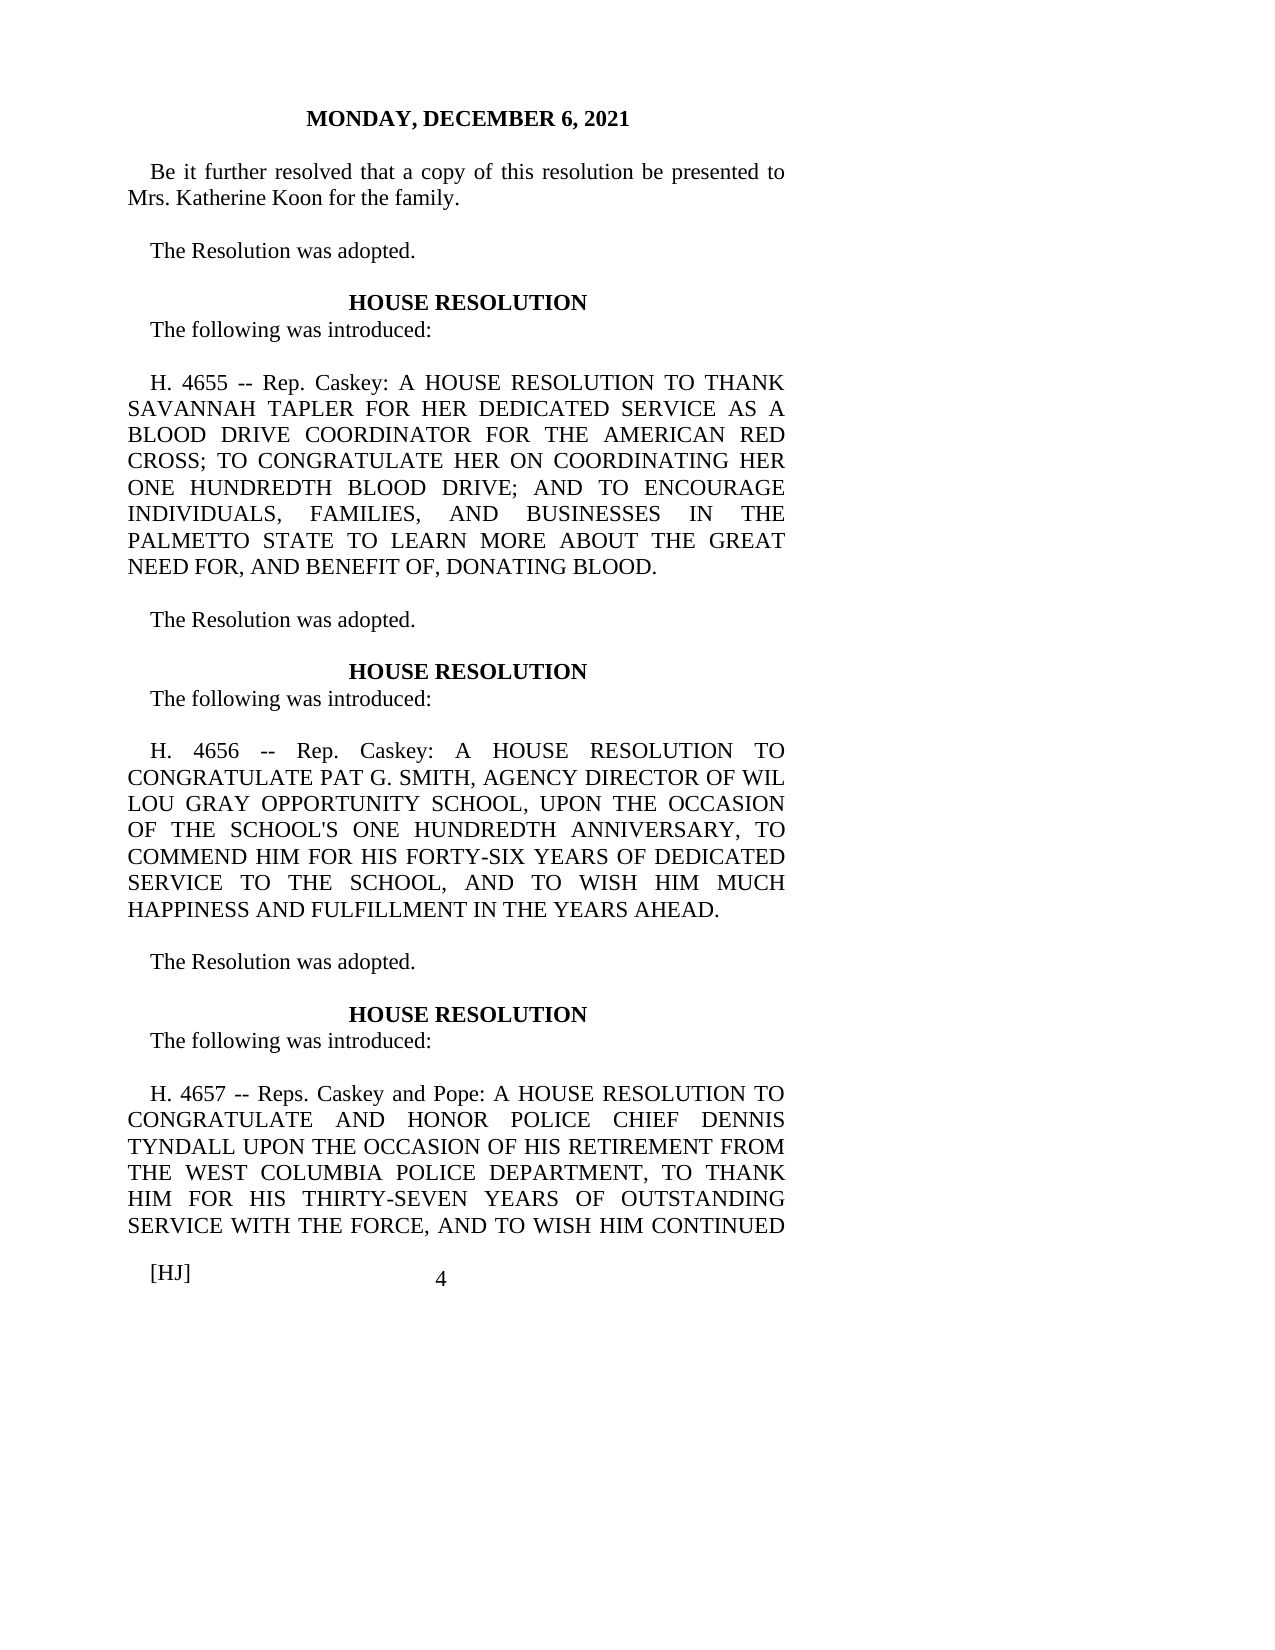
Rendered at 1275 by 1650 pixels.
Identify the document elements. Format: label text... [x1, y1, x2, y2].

text HOUSE RESOLUTION [127, 658, 786, 685]
text The following was introduced: [127, 1027, 786, 1054]
text HOUSE RESOLUTION [127, 289, 786, 316]
text The Resolution was adopted. [127, 606, 786, 632]
text Be it further resolved that a copy of this resolution be presented to Mrs. Katherine Koon for the family. [127, 158, 786, 210]
text HOUSE RESOLUTION [127, 1001, 786, 1027]
text The following was introduced: [127, 316, 786, 342]
text The following was introduced: [127, 685, 786, 711]
text H. 4656 -- Rep. Caskey: A HOUSE RESOLUTION TO CONGRATULATE PAT G. SMITH, AGENCY DIRECTOR OF WIL LOU GRAY OPPORTUNITY SCHOOL, UPON THE OCCASION OF THE SCHOOL'S ONE HUNDREDTH ANNIVERSARY, TO COMMEND HIM FOR HIS FORTY-SIX YEARS OF DEDICATED SERVICE TO THE SCHOOL, AND TO WISH HIM MUCH HAPPINESS AND FULFILLMENT IN THE YEARS AHEAD. [127, 737, 786, 922]
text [127, 1080, 786, 1238]
text The Resolution was adopted. [127, 237, 786, 263]
text H. 4655 -- Rep. Caskey: A HOUSE RESOLUTION TO THANK SAVANNAH TAPLER FOR HER DEDICATED SERVICE AS A BLOOD DRIVE COORDINATOR FOR THE AMERICAN RED CROSS; TO CONGRATULATE HER ON COORDINATING HER ONE HUNDREDTH BLOOD DRIVE; AND TO ENCOURAGE INDIVIDUALS, FAMILIES, AND BUSINESSES IN THE PALMETTO STATE TO LEARN MORE ABOUT THE GREAT NEED FOR, AND BENEFIT OF, DONATING BLOOD. [127, 368, 786, 579]
text The Resolution was adopted. [127, 948, 786, 975]
